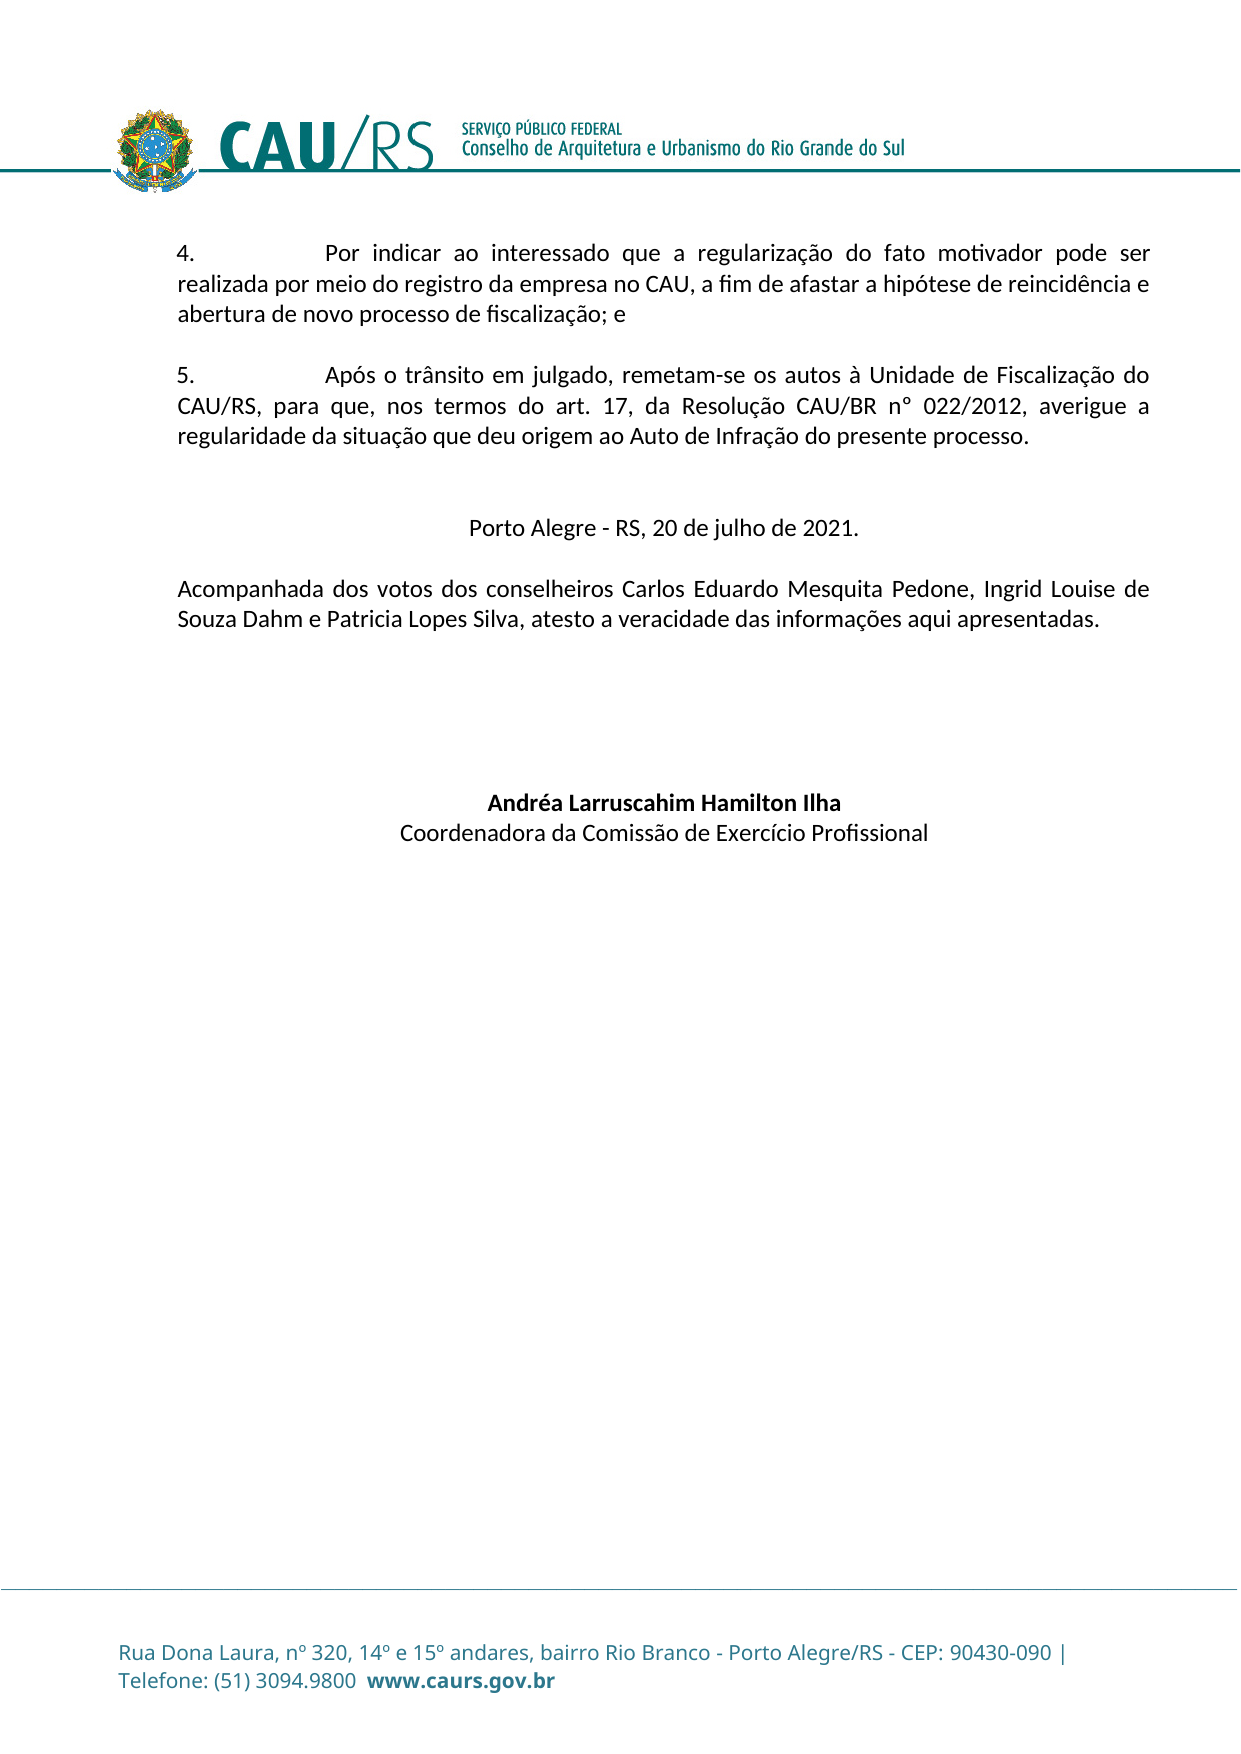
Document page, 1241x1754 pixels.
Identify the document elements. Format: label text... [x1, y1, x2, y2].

picture [0, 43, 1241, 203]
text Porto Alegre - RS, 20 de julho de 2021. [177, 512, 1152, 542]
list Por indicar ao interessado que a regularização do fato motivador pode ser realizada por meio do registro da empresa no CAU, a fim de afastar a hipótese de reincidência e abertura de novo processo de fiscalização; e [176, 237, 1152, 329]
text Andréa Larruscahim Hamilton Ilha [177, 787, 1152, 817]
list Após o trânsito em julgado, remetam-se os autos à Unidade de Fiscalização do CAU/RS, para que, nos termos do art. 17, da Resolução CAU/BR nº 022/2012, averigue a regularidade da situação que deu origem ao Auto de Infração do presente processo. [176, 359, 1152, 451]
text Acompanhada dos votos dos conselheiros Carlos Eduardo Mesquita Pedone, Ingrid Louise de Souza Dahm e Patricia Lopes Silva, atesto a veracidade das informações aqui apresentadas. [177, 573, 1152, 634]
